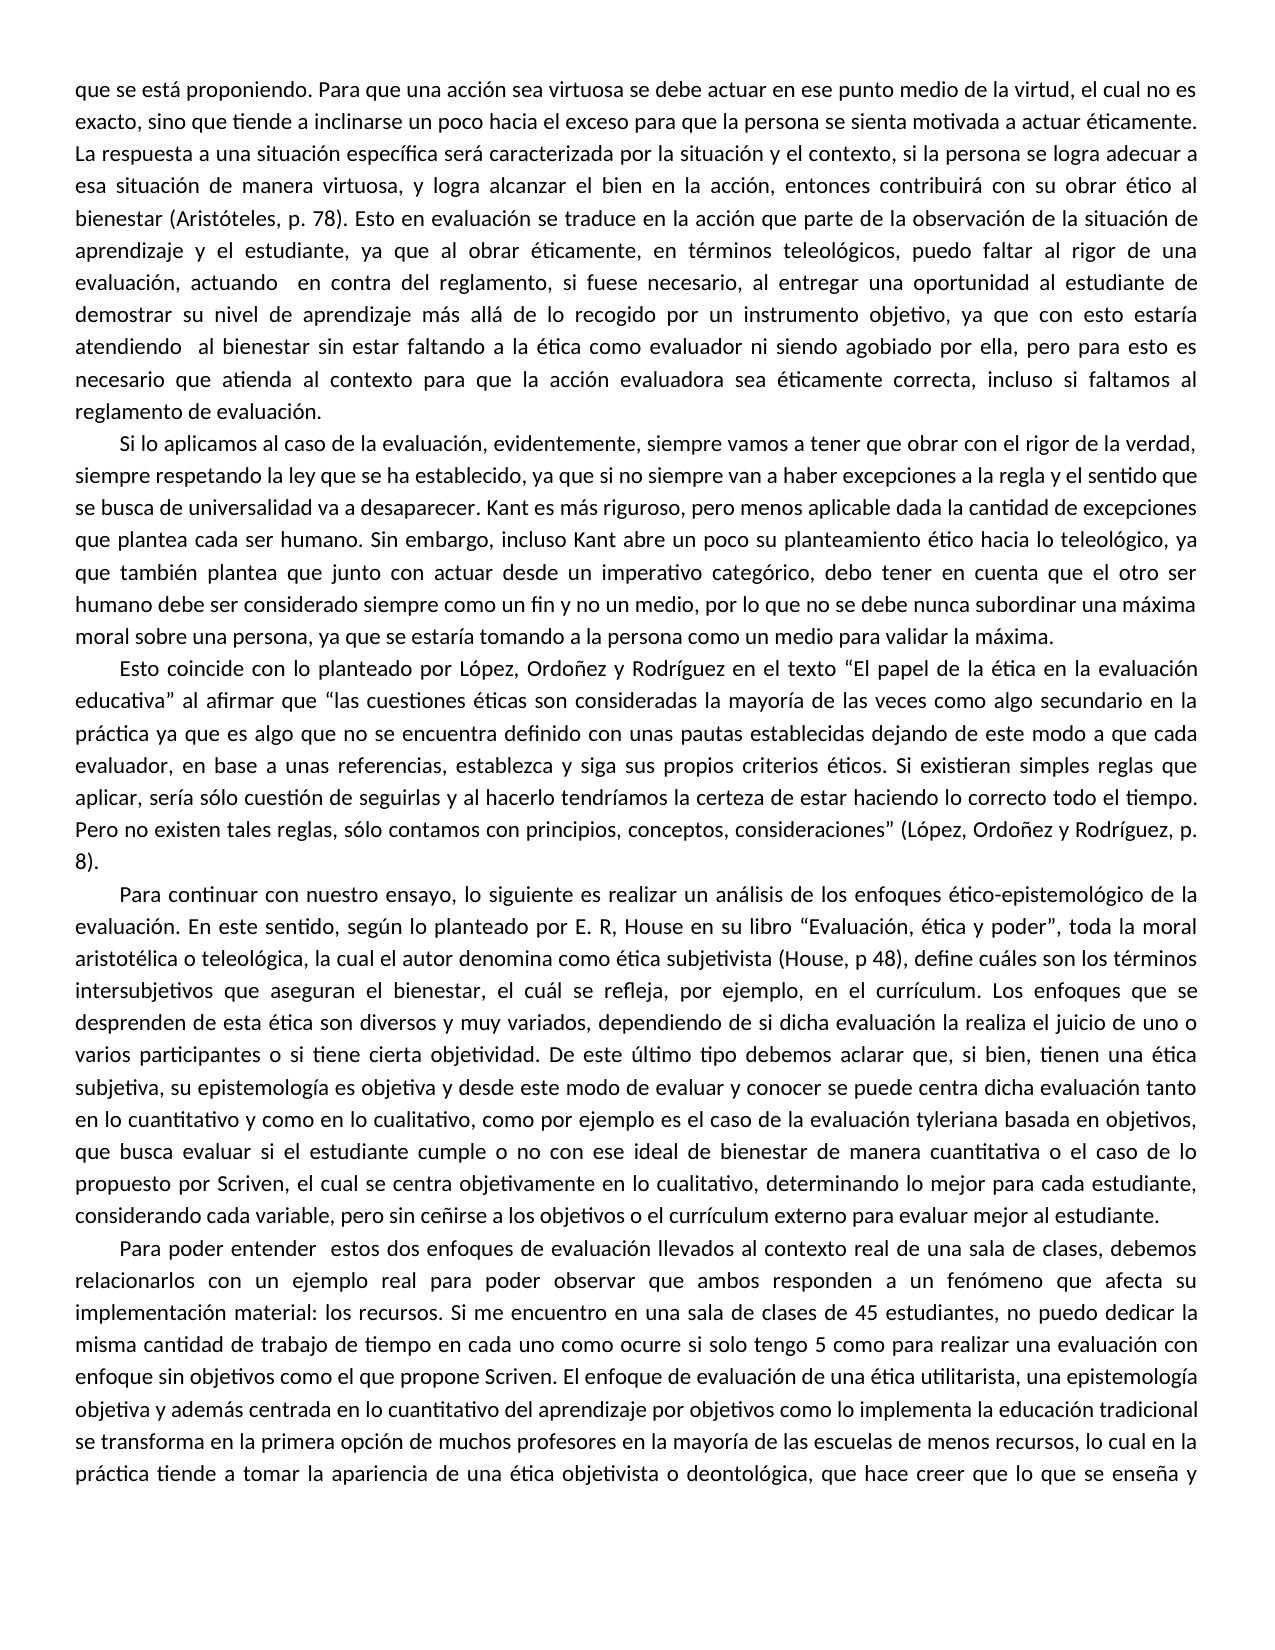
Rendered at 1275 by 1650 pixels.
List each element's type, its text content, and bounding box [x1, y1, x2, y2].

text Si lo aplicamos al caso de la evaluación, evidentemente, siempre vamos a tener que obrar con el rigor de la verdad, siempre respetando la ley que se ha establecido, ya que si no siempre van a haber excepciones a la regla y el sentido que se busca de universalidad va a desaparecer. Kant es más riguroso, pero menos aplicable dada la cantidad de excepciones que plantea cada ser humano. Sin embargo, incluso Kant abre un poco su planteamiento ético hacia lo teleológico, ya que también plantea que junto con actuar desde un imperativo categórico, debo tener en cuenta que el otro ser humano debe ser considerado siempre como un fin y no un medio, por lo que no se debe nunca subordinar una máxima moral sobre una persona, ya que se estaría tomando a la persona como un medio para validar la máxima. [75, 429, 1200, 650]
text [75, 1234, 1200, 1487]
text Esto coincide con lo planteado por López, Ordoñez y Rodríguez en el texto “El papel de la ética en la evaluación educativa” al afirmar que “las cuestiones éticas son consideradas la mayoría de las veces como algo secundario en la práctica ya que es algo que no se encuentra definido con unas pautas establecidas dejando de este modo a que cada evaluador, en base a unas referencias, establezca y siga sus propios criterios éticos. Si existieran simples reglas que aplicar, sería sólo cuestión de seguirlas y al hacerlo tendríamos la certeza de estar haciendo lo correcto todo el tiempo. Pero no existen tales reglas, sólo contamos con principios, conceptos, consideraciones” (López, Ordoñez y Rodríguez, p. 8). [75, 654, 1200, 876]
text Para continuar con nuestro ensayo, lo siguiente es realizar un análisis de los enfoques ético-epistemológico de la evaluación. En este sentido, según lo planteado por E. R, House en su libro “Evaluación, ética y poder”, toda la moral aristotélica o teleológica, la cual el autor denomina como ética subjetivista (House, p 48), define cuáles son los términos intersubjetivos que aseguran el bienestar, el cuál se refleja, por ejemplo, en el currículum. Los enfoques que se desprenden de esta ética son diversos y muy variados, dependiendo de si dicha evaluación la realiza el juicio de uno o varios participantes o si tiene cierta objetividad. De este último tipo debemos aclarar que, si bien, tienen una ética subjetiva, su epistemología es objetiva y desde este modo de evaluar y conocer se puede centra dicha evaluación tanto en lo cuantitativo y como en lo cualitativo, como por ejemplo es el caso de la evaluación tyleriana basada en objetivos, que busca evaluar si el estudiante cumple o no con ese ideal de bienestar de manera cuantitativa o el caso de lo propuesto por Scriven, el cual se centra objetivamente en lo cualitativo, determinando lo mejor para cada estudiante, considerando cada variable, pero sin ceñirse a los objetivos o el currículum externo para evaluar mejor al estudiante. [75, 880, 1200, 1229]
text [75, 75, 1200, 425]
